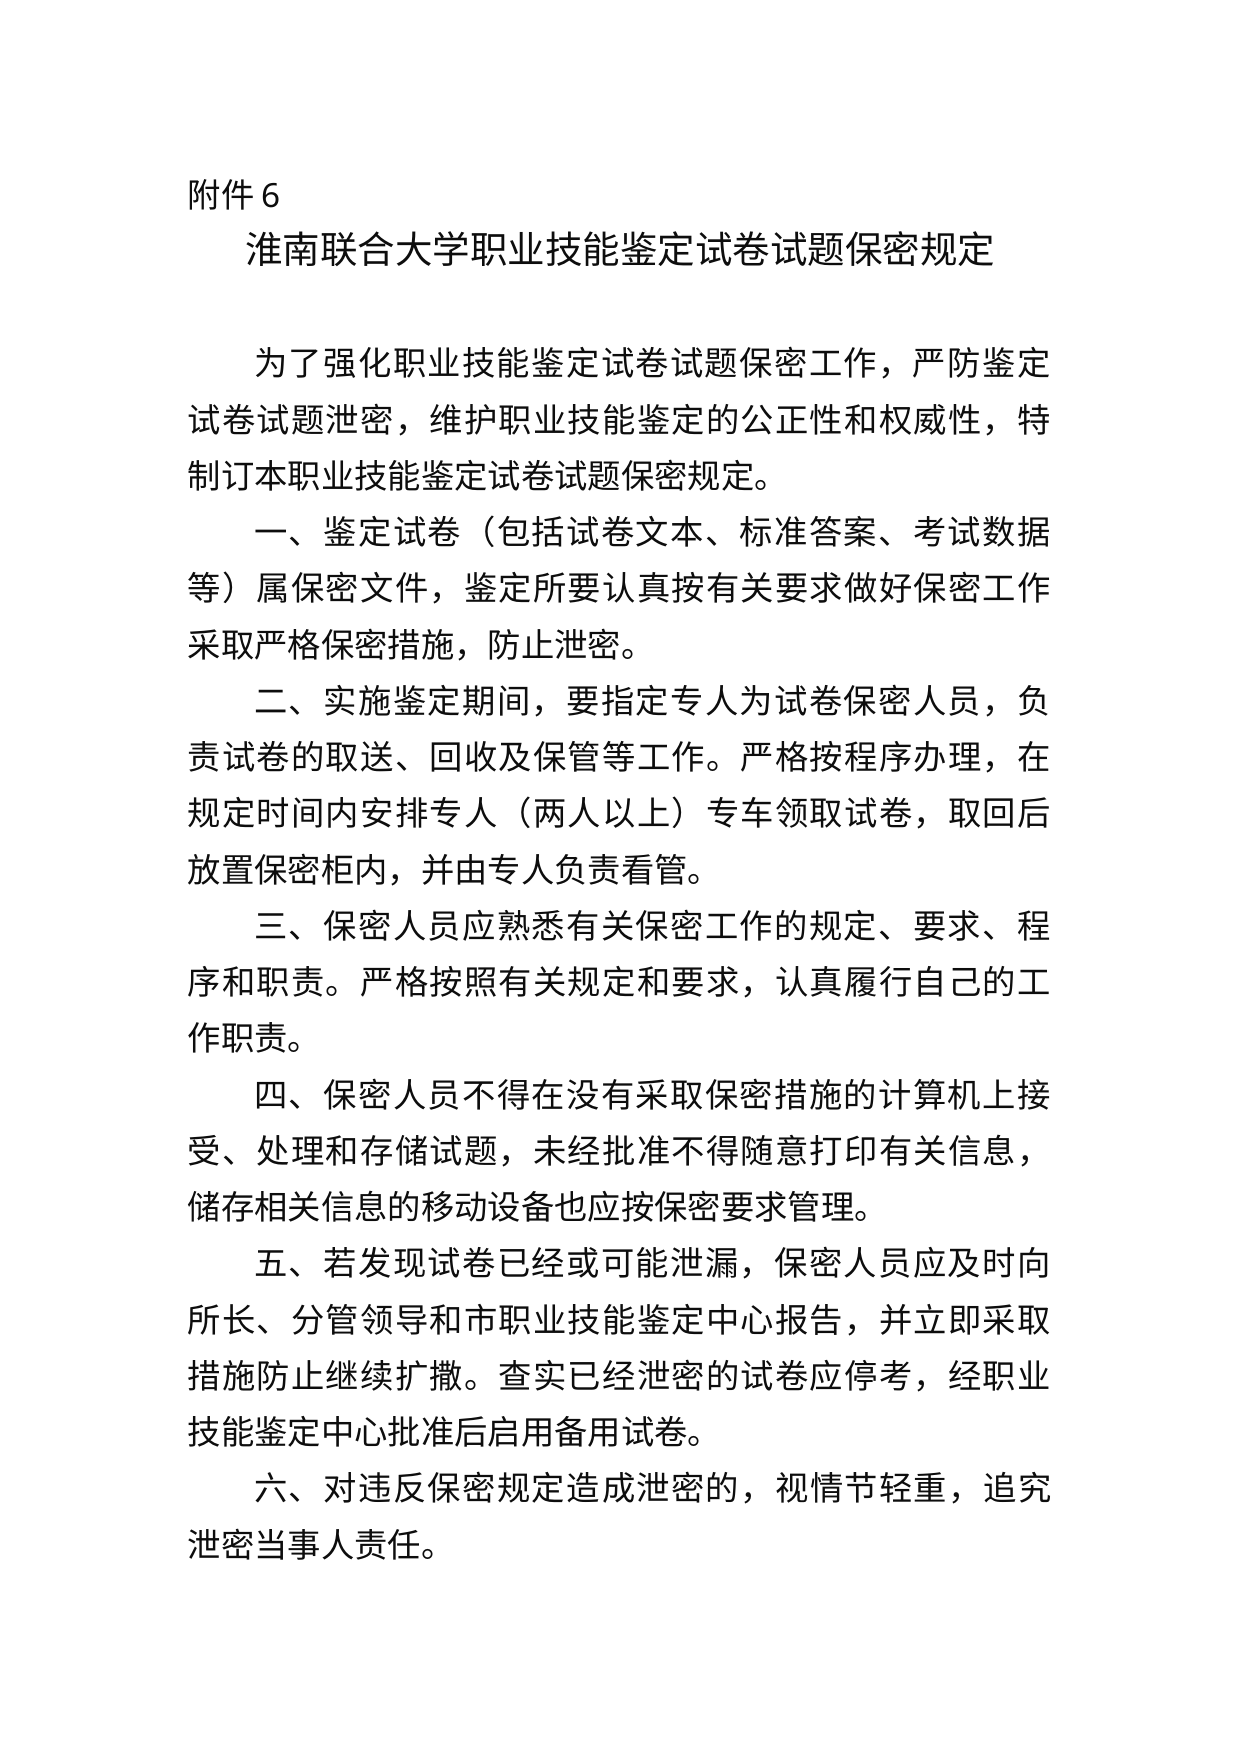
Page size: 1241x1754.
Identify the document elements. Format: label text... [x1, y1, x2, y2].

text 二、实施鉴定期间，要指定专人为试卷保密人员，负责试卷的取送、回收及保管等工作。严格按程序办理，在规定时间内安排专人（两人以上）专车领取试卷，取回后放置保密柜内，并由专人负责看管。 [187, 668, 1053, 893]
text 一、鉴定试卷（包括试卷文本、标准答案、考试数据等）属保密文件，鉴定所要认真按有关要求做好保密工作，采取严格保密措施，防止泄密。 [187, 499, 1053, 668]
text 六、对违反保密规定造成泄密的，视情节轻重，追究泄密当事人责任。 [187, 1456, 1053, 1568]
text 附件6 [187, 162, 1053, 218]
text 三、保密人员应熟悉有关保密工作的规定、要求、程序和职责。严格按照有关规定和要求，认真履行自己的工作职责。 [187, 893, 1053, 1062]
text 四、保密人员不得在没有采取保密措施的计算机上接受、处理和存储试题，未经批准不得随意打印有关信息，储存相关信息的移动设备也应按保密要求管理。 [187, 1062, 1053, 1231]
text 淮南联合大学职业技能鉴定试卷试题保密规定 [187, 218, 1053, 274]
text 五、若发现试卷已经或可能泄漏，保密人员应及时向所长、分管领导和市职业技能鉴定中心报告，并立即采取措施防止继续扩撒。查实已经泄密的试卷应停考，经职业技能鉴定中心批准后启用备用试卷。 [187, 1231, 1053, 1456]
text 为了强化职业技能鉴定试卷试题保密工作，严防鉴定试卷试题泄密，维护职业技能鉴定的公正性和权威性，特制订本职业技能鉴定试卷试题保密规定。 [187, 331, 1053, 499]
